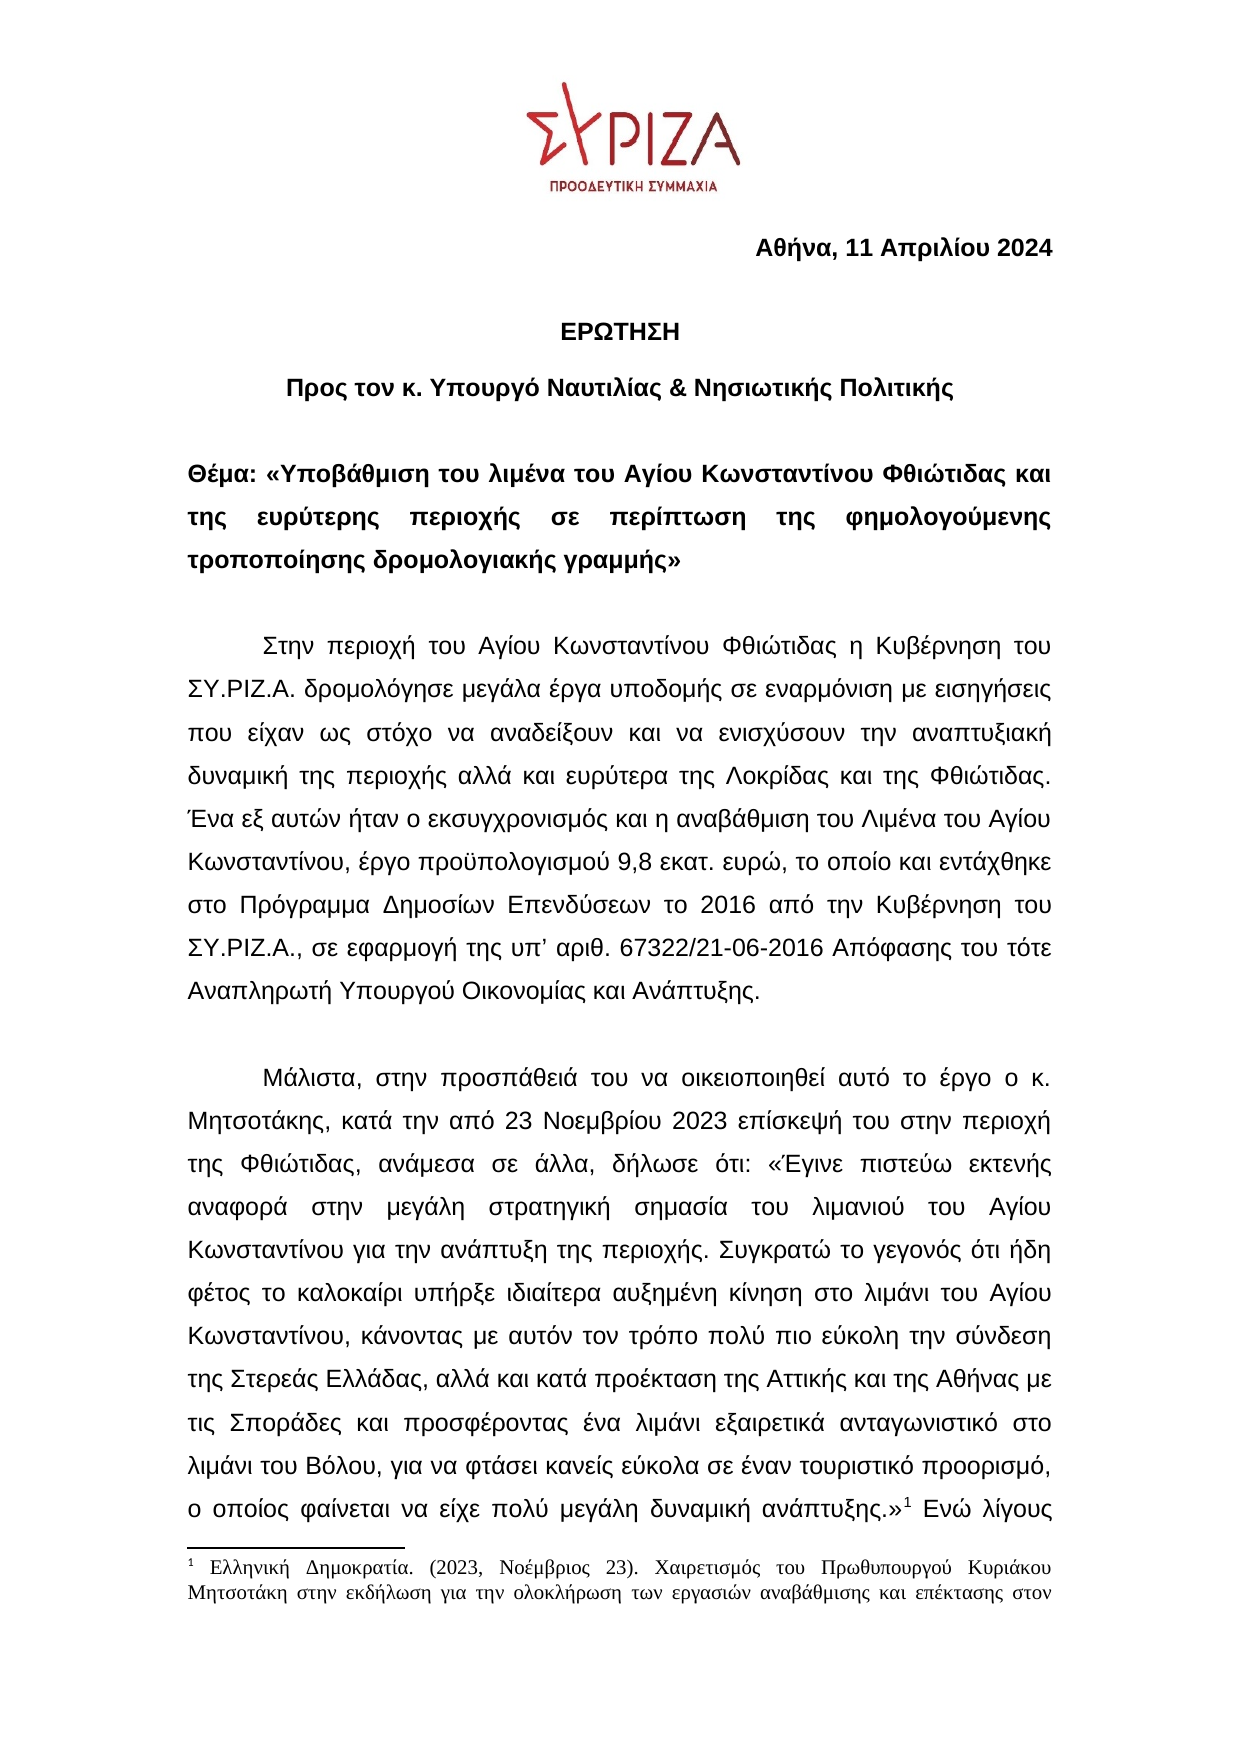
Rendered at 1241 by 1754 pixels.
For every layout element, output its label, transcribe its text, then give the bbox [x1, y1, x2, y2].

text Θέμα: «Υποβάθμιση του λιμένα του Αγίου Κωνσταντίνου Φθιώτιδας και της ευρύτερης περιοχής σε περίπτωση της φημολογούμενης τροποποίησης δρομολογιακής γραμμής» [187, 459, 1053, 574]
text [187, 1062, 1053, 1522]
text Προς τον κ. Υπουργό Ναυτιλίας & Νησιωτικής Πολιτικής [187, 372, 1053, 401]
text Αθήνα, 11 Απριλίου 2024 [187, 232, 1053, 261]
text Στην περιοχή του Αγίου Κωνσταντίνου Φθιώτιδας η Κυβέρνηση του ΣΥ.ΡΙΖ.Α. δρομολόγησε μεγάλα έργα υποδομής σε εναρμόνιση με εισηγήσεις που είχαν ως στόχο να αναδείξουν και να ενισχύσουν την αναπτυξιακή δυναμική της περιοχής αλλά και ευρύτερα της Λοκρίδας και της Φθιώτιδας. Ένα εξ αυτών ήταν ο εκσυγχρονισμός και η αναβάθμιση του Λιμένα του Αγίου Κωνσταντίνου, έργο προϋπολογισμού 9,8 εκατ. ευρώ, το οποίο και εντάχθηκε στο Πρόγραμμα Δημοσίων Επενδύσεων το 2016 από την Κυβέρνηση του ΣΥ.ΡΙΖ.Α., σε εφαρμογή της υπ’ αριθ. 67322/21-06-2016 Απόφασης του τότε Αναπληρωτή Υπουργού Οικονομίας και Ανάπτυξης. [187, 631, 1053, 1005]
picture [503, 75, 766, 208]
text ΕΡΩΤΗΣΗ [187, 317, 1053, 346]
